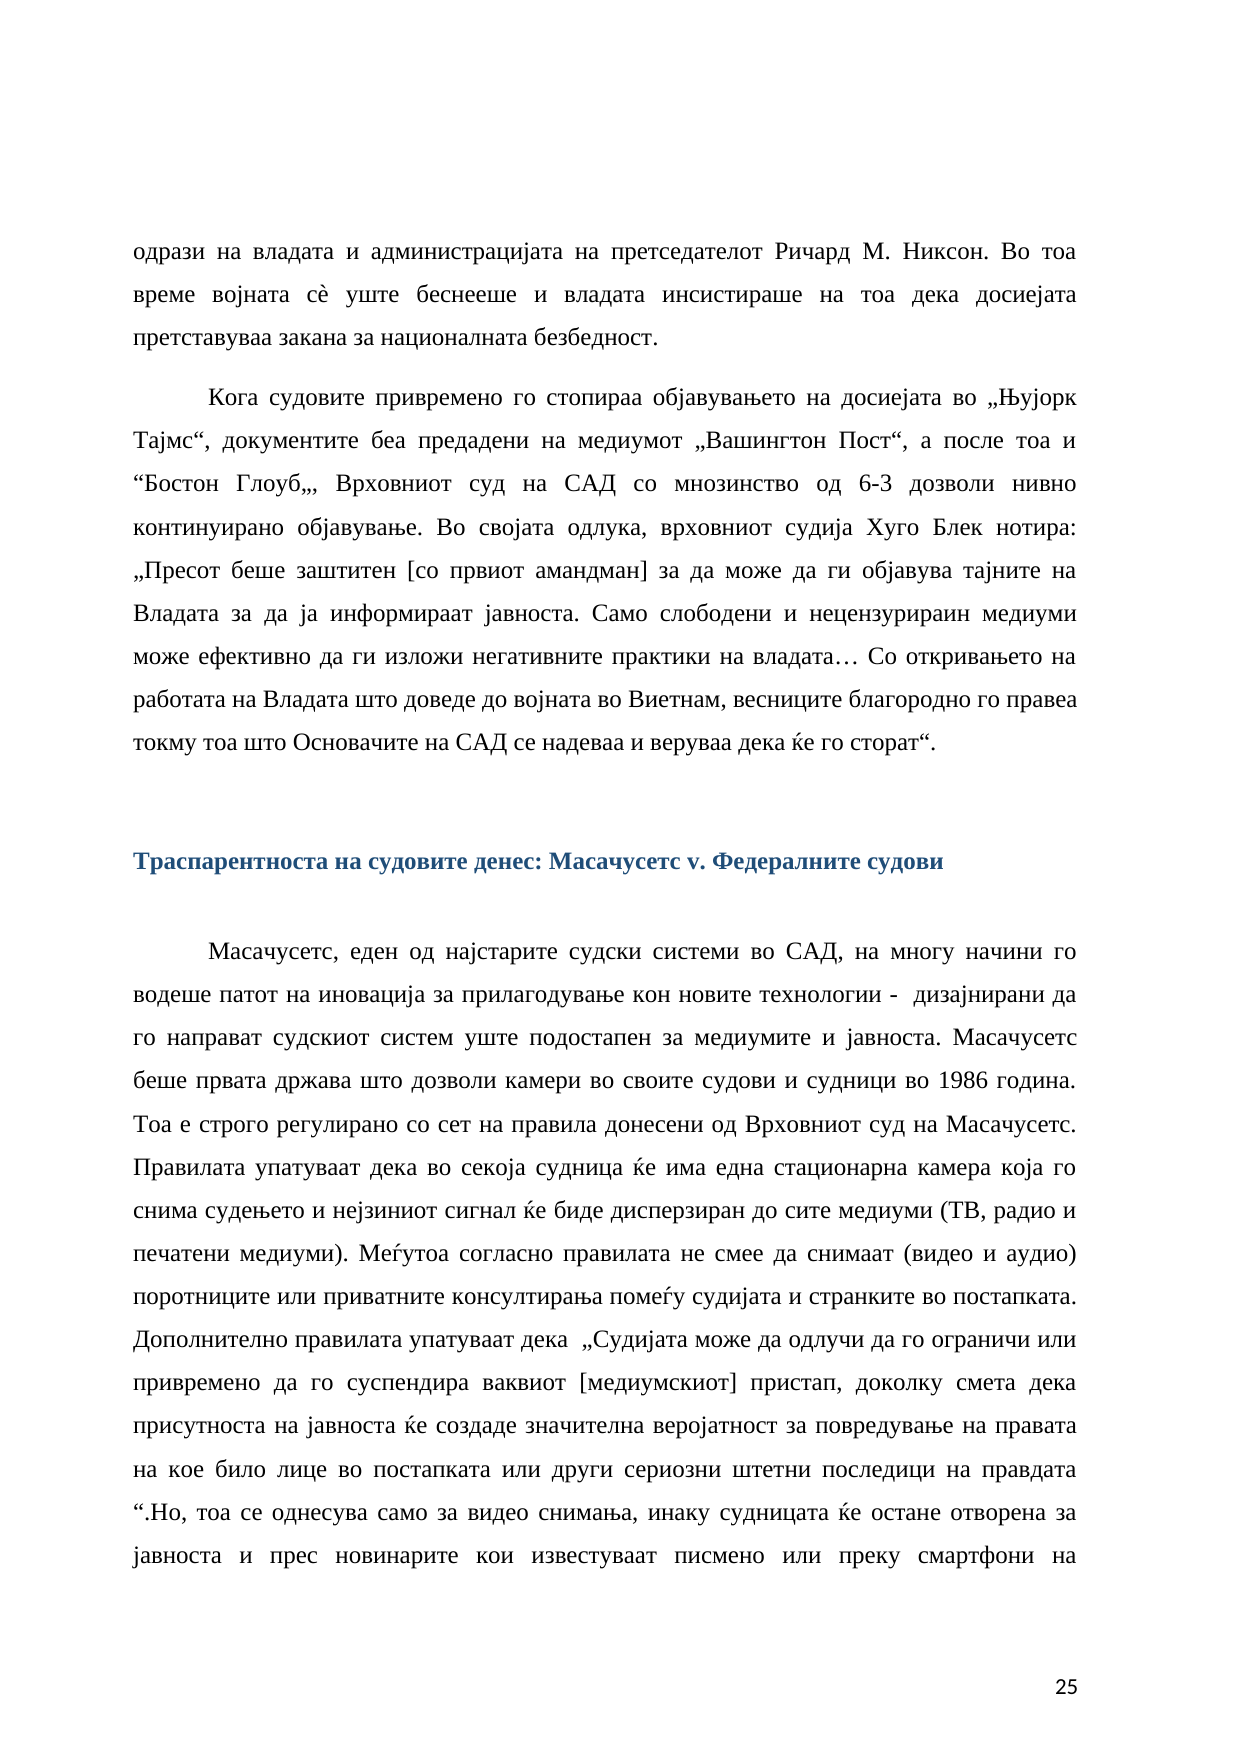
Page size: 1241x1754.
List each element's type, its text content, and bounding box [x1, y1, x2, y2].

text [133, 236, 1078, 351]
text Кога судовите привремено го стопираа објавувањето на досиејата во „Њујорк Тајмс“, документите беа предадени на медиумот „Вашингтон Пост“, а после тоа и “Бостон Глоуб„, Врховниот суд на САД со мнозинство од 6-3 дозволи нивно континуирано објавување. Во својата одлука, врховниот судија Хуго Блек нотира: „Пресот беше заштитен [со првиот амандман] за да може да ги објавува тајните на Владата за да ја информираат јавноста. Само слободени и нецензурираин медиуми може ефективно да ги изложи негативните практики на владата… Со откривањето на работата на Владата што доведе до војната во Виетнам, весниците благородно го правеа токму тоа што Основачите на САД се надеваа и веруваа дека ќе го сторат“. [133, 382, 1078, 756]
subtitle Траспарентноста на судовите денес: Масачусетс v. Федералните судови [133, 846, 1078, 875]
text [133, 936, 1078, 1569]
